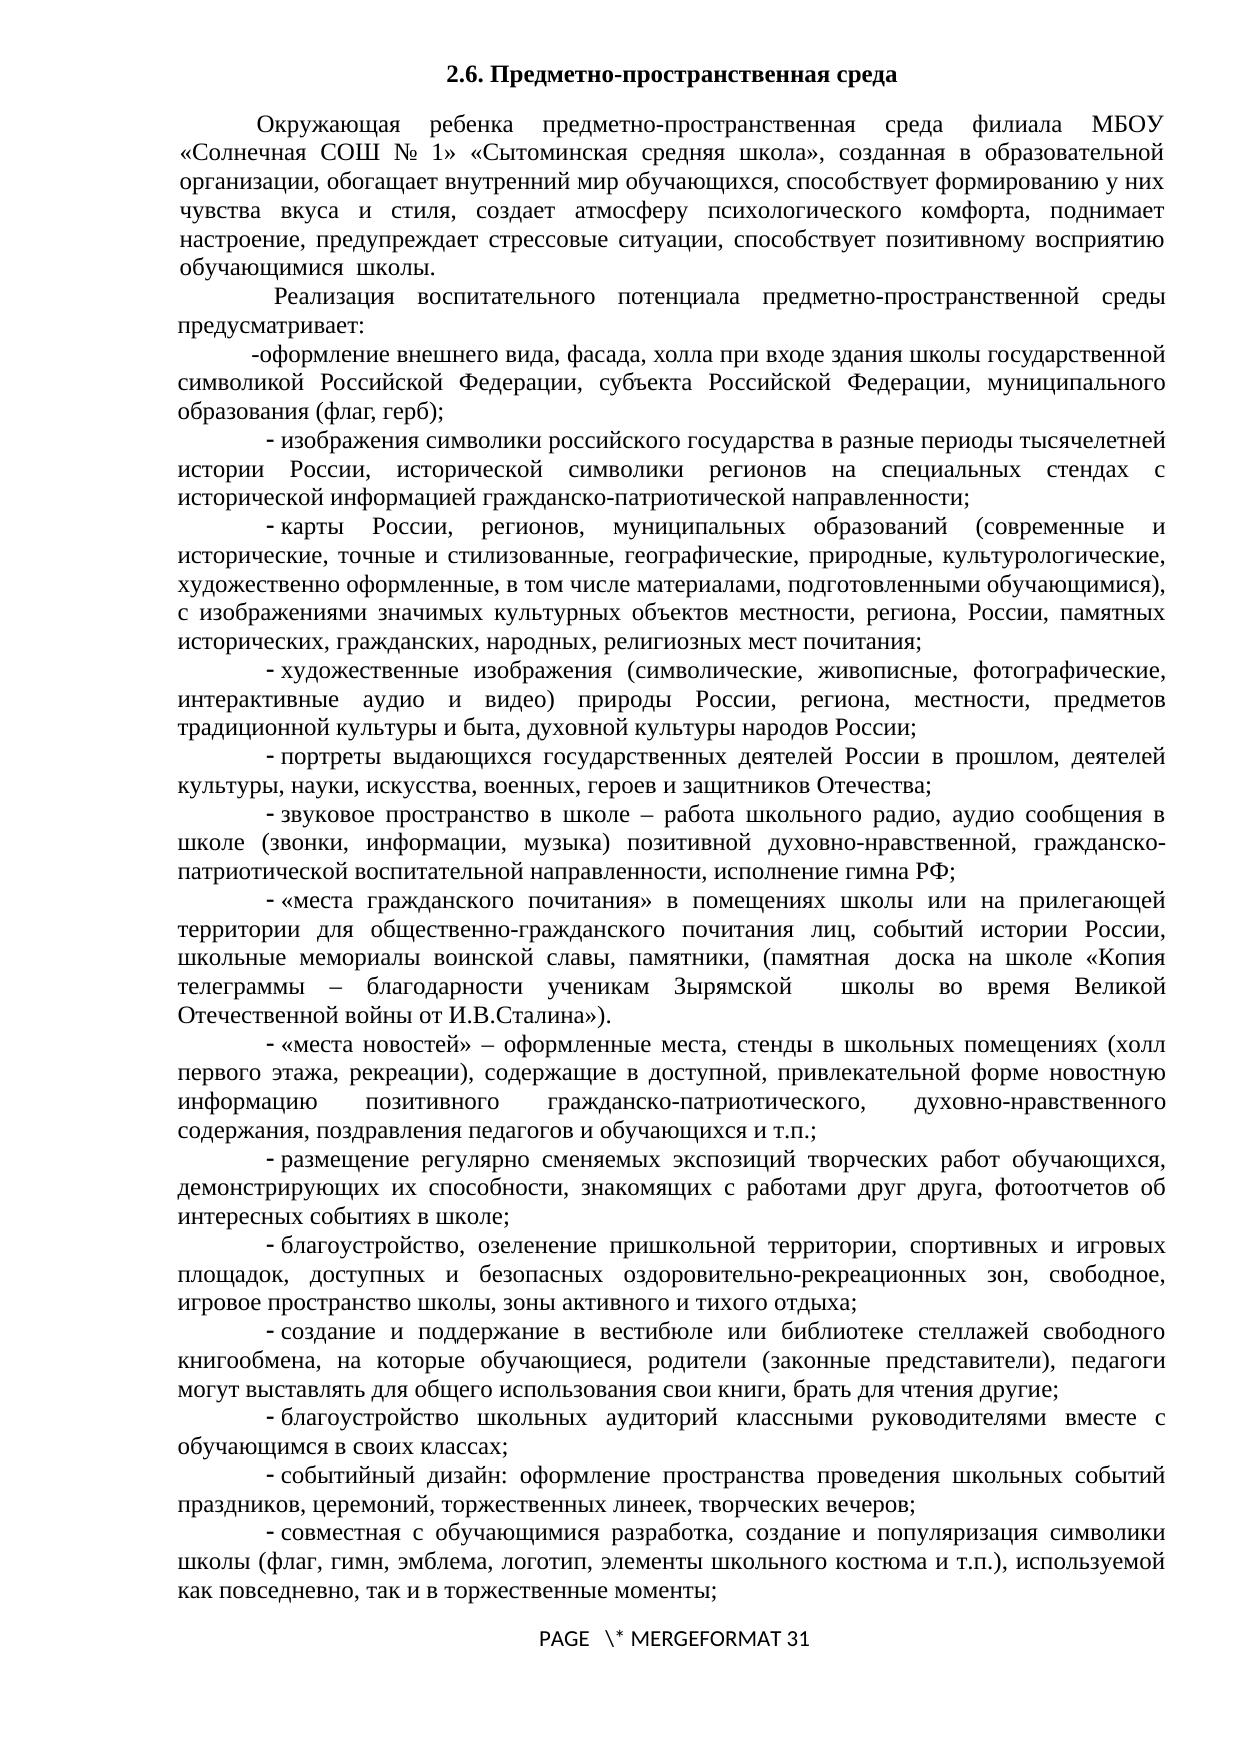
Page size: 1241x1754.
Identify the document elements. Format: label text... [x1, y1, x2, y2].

list звуковое пространство в школе – работа школьного радио, аудио сообщения в школе (звонки, информации, музыка) позитивной духовно-нравственной, гражданско-патриотической воспитательной направленности, исполнение гимна РФ; [177, 799, 1167, 885]
subtitle -оформление внешнего вида, фасада, холла при входе здания школы государственной символикой Российской Федерации, субъекта Российской Федерации, муниципального образования (флаг, герб); [177, 339, 1167, 425]
list портреты выдающихся государственных деятелей России в прошлом, деятелей культуры, науки, искусства, военных, героев и защитников Отечества; [177, 741, 1167, 799]
list художественные изображения (символические, живописные, фотографические, интерактивные аудио и видео) природы России, региона, местности, предметов традиционной культуры и быта, духовной культуры народов России; [177, 655, 1167, 741]
list изображения символики российского государства в разные периоды тысячелетней истории России, исторической символики регионов на специальных стендах с исторической информацией гражданско-патриотической направленности; [177, 425, 1167, 511]
text Окружающая ребенка предметно-пространственная среда филиала МБОУ «Солнечная СОШ № 1» «Сытоминская средняя школа», созданная в образовательной организации, обогащает внутренний мир обучающихся, способствует формированию у них чувства вкуса и стиля, создает атмосферу психологического комфорта, поднимает настроение, предупреждает стрессовые ситуации, способствует позитивному восприятию обучающимися школы. [179, 109, 1164, 281]
list «места новостей» – оформленные места, стенды в школьных помещениях (холл первого этажа, рекреации), содержащие в доступной, привлекательной форме новостную информацию позитивного гражданско-патриотического, духовно-нравственного содержания, поздравления педагогов и обучающихся и т.п.; [177, 1029, 1167, 1144]
list размещение регулярно сменяемых экспозиций творческих работ обучающихся, демонстрирующих их способности, знакомящих с работами друг друга, фотоотчетов об интересных событиях в школе; [177, 1144, 1167, 1230]
list совместная с обучающимися разработка, создание и популяризация символики школы (флаг, гимн, эмблема, логотип, элементы школьного костюма и т.п.), используемой как повседневно, так и в торжественные моменты; [177, 1517, 1167, 1604]
subtitle Реализация воспитательного потенциала предметно-пространственной среды предусматривает: [177, 281, 1167, 339]
list создание и поддержание в вестибюле или библиотеке стеллажей свободного книгообмена, на которые обучающиеся, родители (законные представители), педагоги могут выставлять для общего использования свои книги, брать для чтения другие; [177, 1316, 1167, 1402]
list карты России, регионов, муниципальных образований (современные и исторические, точные и стилизованные, географические, природные, культурологические, художественно оформленные, в том числе материалами, подготовленными обучающимися), с изображениями значимых культурных объектов местности, региона, России, памятных исторических, гражданских, народных, религиозных мест почитания; [177, 511, 1167, 655]
list «места гражданского почитания» в помещениях школы или на прилегающей территории для общественно-гражданского почитания лиц, событий истории России, школьные мемориалы воинской славы, памятники, (памятная доска на школе «Копия телеграммы – благодарности ученикам Зырямской школы во время Великой Отечественной войны от И.В.Сталина»). [177, 885, 1167, 1029]
list благоустройство, озеленение пришкольной территории, спортивных и игровых площадок, доступных и безопасных оздоровительно-рекреационных зон, свободное, игровое пространство школы, зоны активного и тихого отдыха; [177, 1230, 1167, 1316]
subtitle 2.6. Предметно-пространственная среда [177, 59, 1167, 88]
list благоустройство школьных аудиторий классными руководителями вместе с обучающимся в своих классах; [177, 1402, 1167, 1460]
list событийный дизайн: оформление пространства проведения школьных событий праздников, церемоний, торжественных линеек, творческих вечеров; [177, 1460, 1167, 1517]
